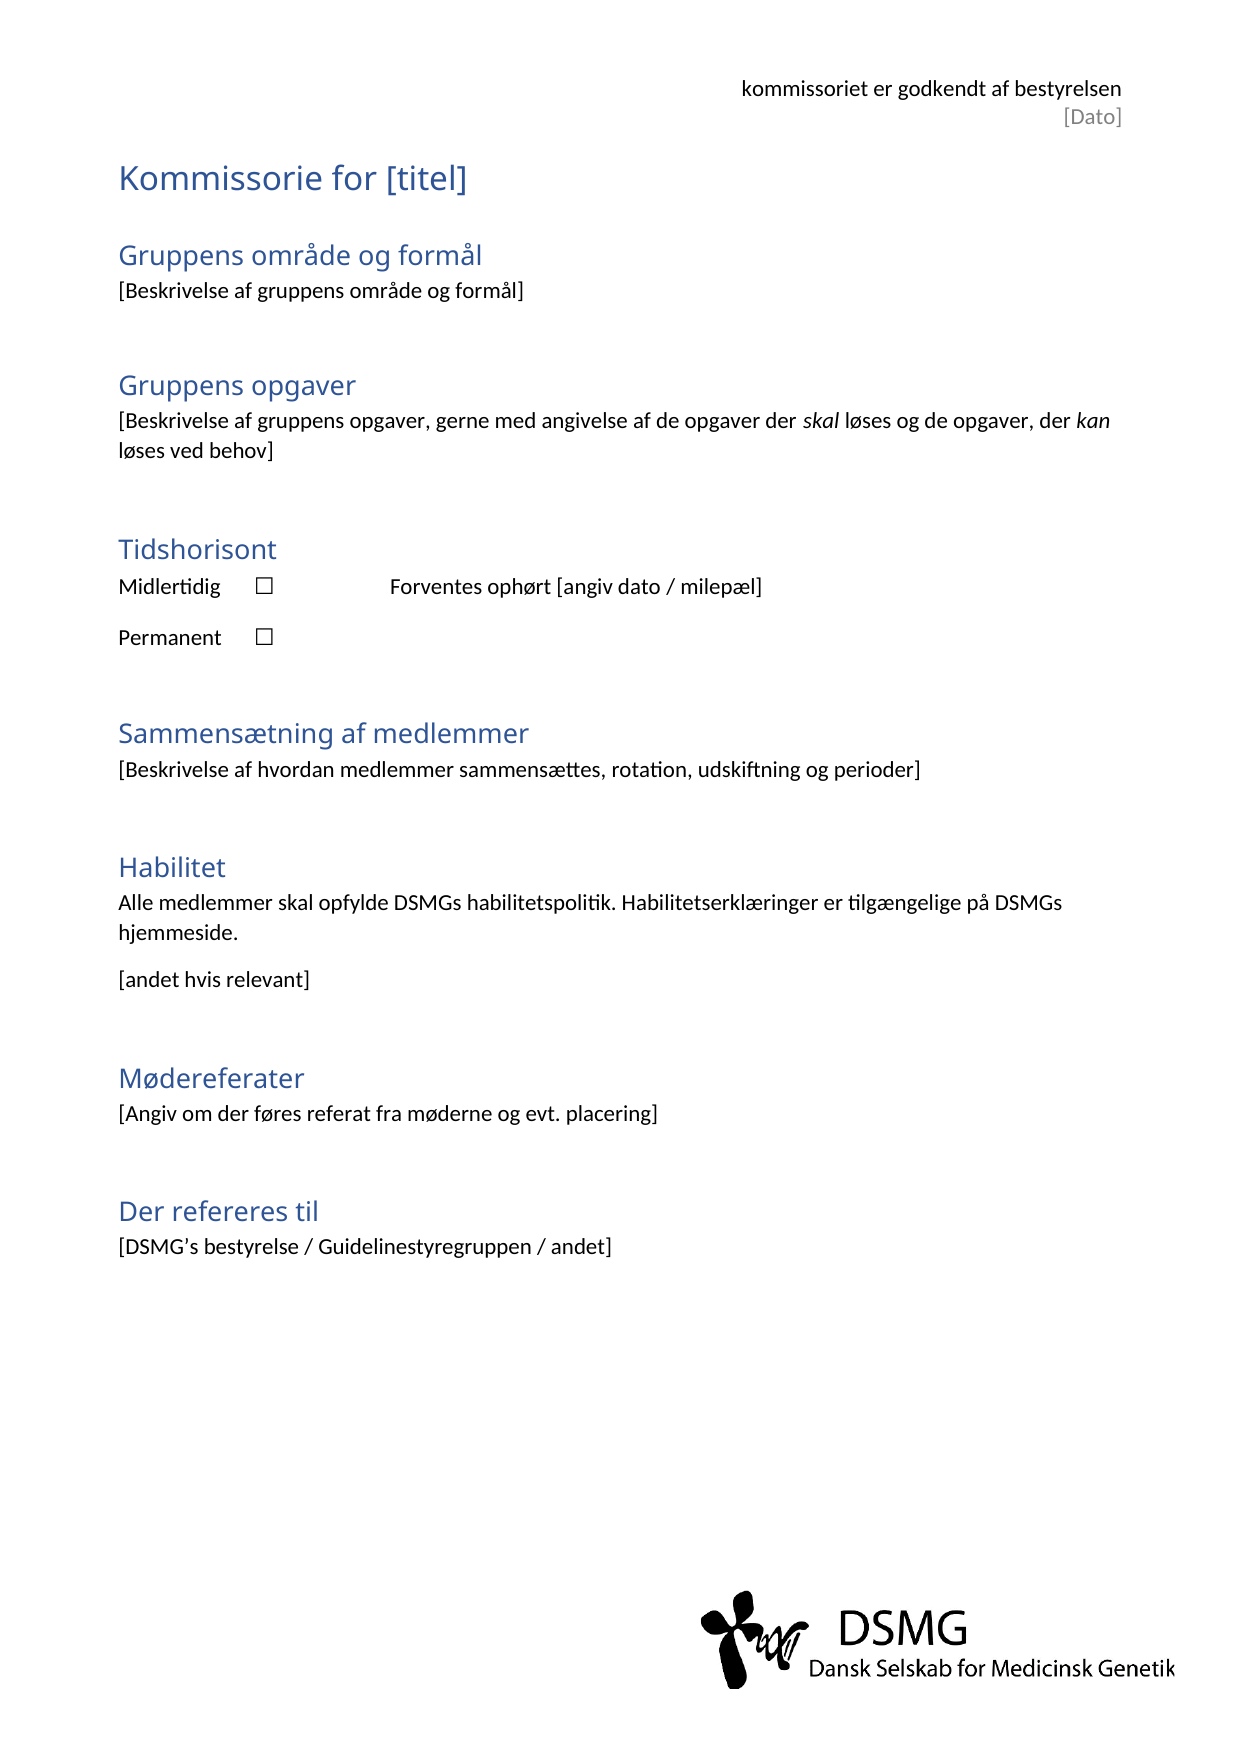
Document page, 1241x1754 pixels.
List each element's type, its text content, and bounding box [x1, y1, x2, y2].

subtitle Gruppens område og formål [118, 236, 1122, 273]
text Midlertidig Forventes ophørt [angiv dato / milepæl] [118, 570, 1122, 601]
text [DSMG’s bestyrelse / Guidelinestyregruppen / andet] [118, 1232, 1122, 1260]
text Permanent [118, 621, 1122, 652]
subtitle Tidshorisont [118, 530, 1122, 567]
picture [699, 1588, 1174, 1688]
text [Beskrivelse af gruppens opgaver, gerne med angivelse af de opgaver der skal løses og de opgaver, der kan løses ved behov] [118, 406, 1122, 464]
text [Beskrivelse af gruppens område og formål] [118, 276, 1122, 304]
text [andet hvis relevant] [118, 965, 1122, 993]
subtitle Habilitet [118, 848, 1122, 885]
subtitle Der refereres til [118, 1193, 1122, 1229]
subtitle Gruppens opgaver [118, 367, 1122, 403]
subtitle Mødereferater [118, 1059, 1122, 1096]
text [Beskrivelse af hvordan medlemmer sammensættes, rotation, udskiftning og perioder] [118, 755, 1122, 783]
text [Angiv om der føres referat fra møderne og evt. placering] [118, 1099, 1122, 1127]
subtitle Sammensætning af medlemmer [118, 715, 1122, 752]
text Alle medlemmer skal opfylde DSMGs habilitetspolitik. Habilitetserklæringer er tilgængelige på DSMGs hjemmeside. [118, 888, 1122, 946]
